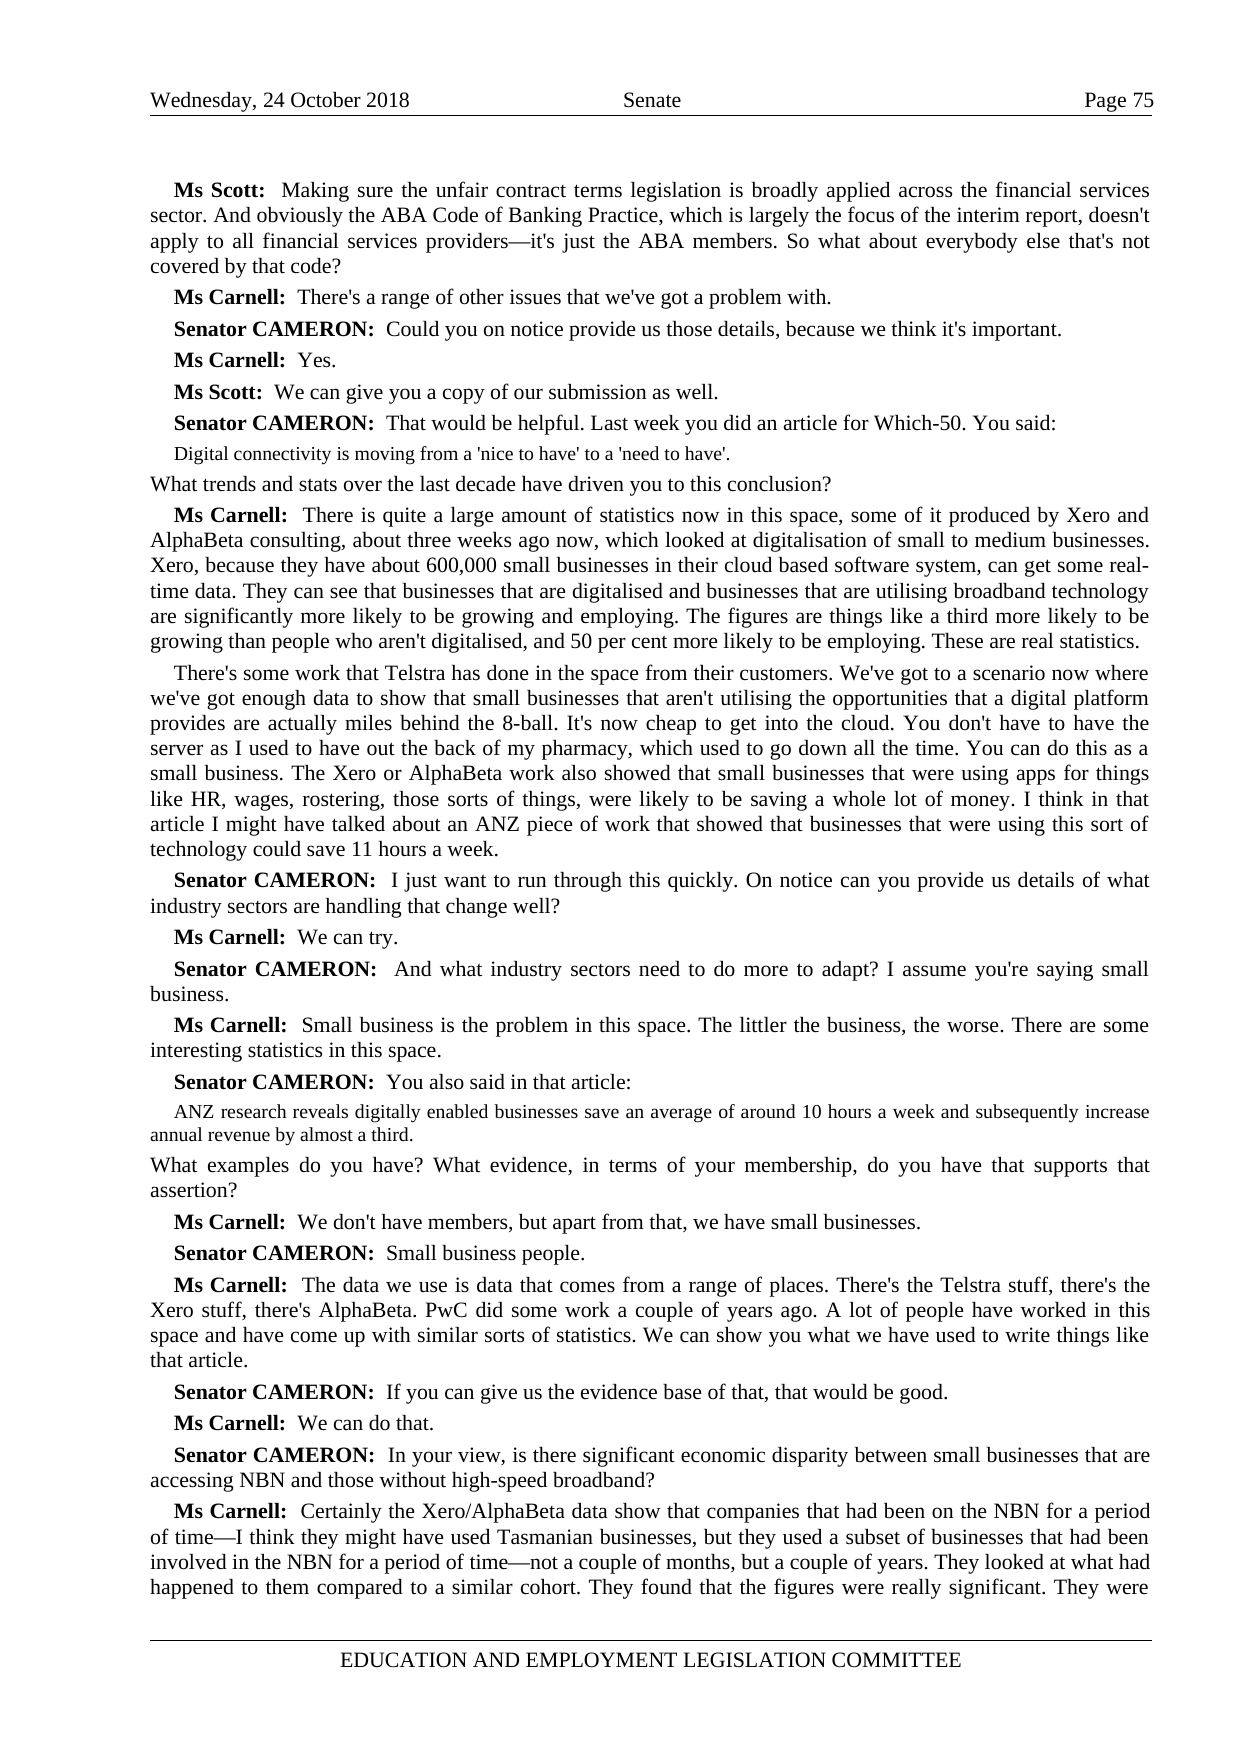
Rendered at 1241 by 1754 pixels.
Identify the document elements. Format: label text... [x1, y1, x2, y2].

text There is quite a large amount of statistics now in this space, some of it produced by Xero and AlphaBeta consulting, about three weeks ago now, which looked at digitalisation of small to medium businesses. Xero, because they have about 600,000 small businesses in their cloud based software system, can get some real-time data. They can see that businesses that are digitalised and businesses that are utilising broadband technology are significantly more likely to be growing and employing. The figures are things like a third more likely to be growing than people who aren't digitalised, and 50 per cent more likely to be employing. These are real statistics. [150, 502, 1152, 653]
text We can give you a copy of our submission as well. [150, 379, 1152, 404]
text The data we use is data that comes from a range of places. There's the Telstra stuff, there's the Xero stuff, there's AlphaBeta. PwC did some work a couple of years ago. A lot of people have worked in this space and have come up with similar sorts of statistics. We can show you what we have used to write things like that article. [150, 1272, 1152, 1373]
text Small business people. [150, 1240, 1152, 1266]
text If you can give us the evidence base of that, that would be good. [150, 1379, 1152, 1404]
text Making sure the unfair contract terms legislation is broadly applied across the financial services sector. And obviously the ABA Code of Banking Practice, which is largely the focus of the interim report, doesn't apply to all financial services providers—it's just the ABA members. So what about everybody else that's not covered by that code? [150, 177, 1152, 278]
text Yes. [150, 347, 1152, 372]
text I just want to run through this quickly. On notice can you provide us details of what industry sectors are handling that change well? [150, 867, 1152, 918]
text There's some work that Telstra has done in the space from their customers. We've got to a scenario now where we've got enough data to show that small businesses that aren't utilising the opportunities that a digital platform provides are actually miles behind the 8-ball. It's now cheap to get into the cloud. You don't have to have the server as I used to have out the back of my pharmacy, which used to go down all the time. You can do this as a small business. The Xero or AlphaBeta work also showed that small businesses that were using apps for things like HR, wages, rostering, those sorts of things, were likely to be saving a whole lot of money. I think in that article I might have talked about an ANZ piece of work that showed that businesses that were using this sort of technology could save 11 hours a week. [150, 659, 1152, 861]
text What examples do you have? What evidence, in terms of your membership, do you have that supports that assertion? [150, 1152, 1152, 1203]
text You also said in that article: [150, 1069, 1152, 1094]
text There's a range of other issues that we've got a problem with. [150, 284, 1152, 309]
text Digital connectivity is moving from a 'nice to have' to a 'need to have'. [150, 442, 1152, 464]
text And what industry sectors need to do more to adapt? I assume you're saying small business. [150, 956, 1152, 1006]
text We can try. [150, 924, 1152, 949]
text That would be helpful. Last week you did an article for Which-50. You said: [150, 410, 1152, 435]
text ANZ research reveals digitally enabled businesses save an average of around 10 hours a week and subsequently increase annual revenue by almost a third. [150, 1100, 1152, 1146]
text We can do that. [150, 1410, 1152, 1436]
text Small business is the problem in this space. The littler the business, the worse. There are some interesting statistics in this space. [150, 1012, 1152, 1063]
text We don't have members, but apart from that, we have small businesses. [150, 1209, 1152, 1234]
text What trends and stats over the last decade have driven you to this conclusion? [150, 471, 1152, 496]
text Could you on notice provide us those details, because we think it's important. [150, 316, 1152, 341]
text In your view, is there significant economic disparity between small businesses that are accessing NBN and those without high-speed broadband? [150, 1442, 1152, 1492]
